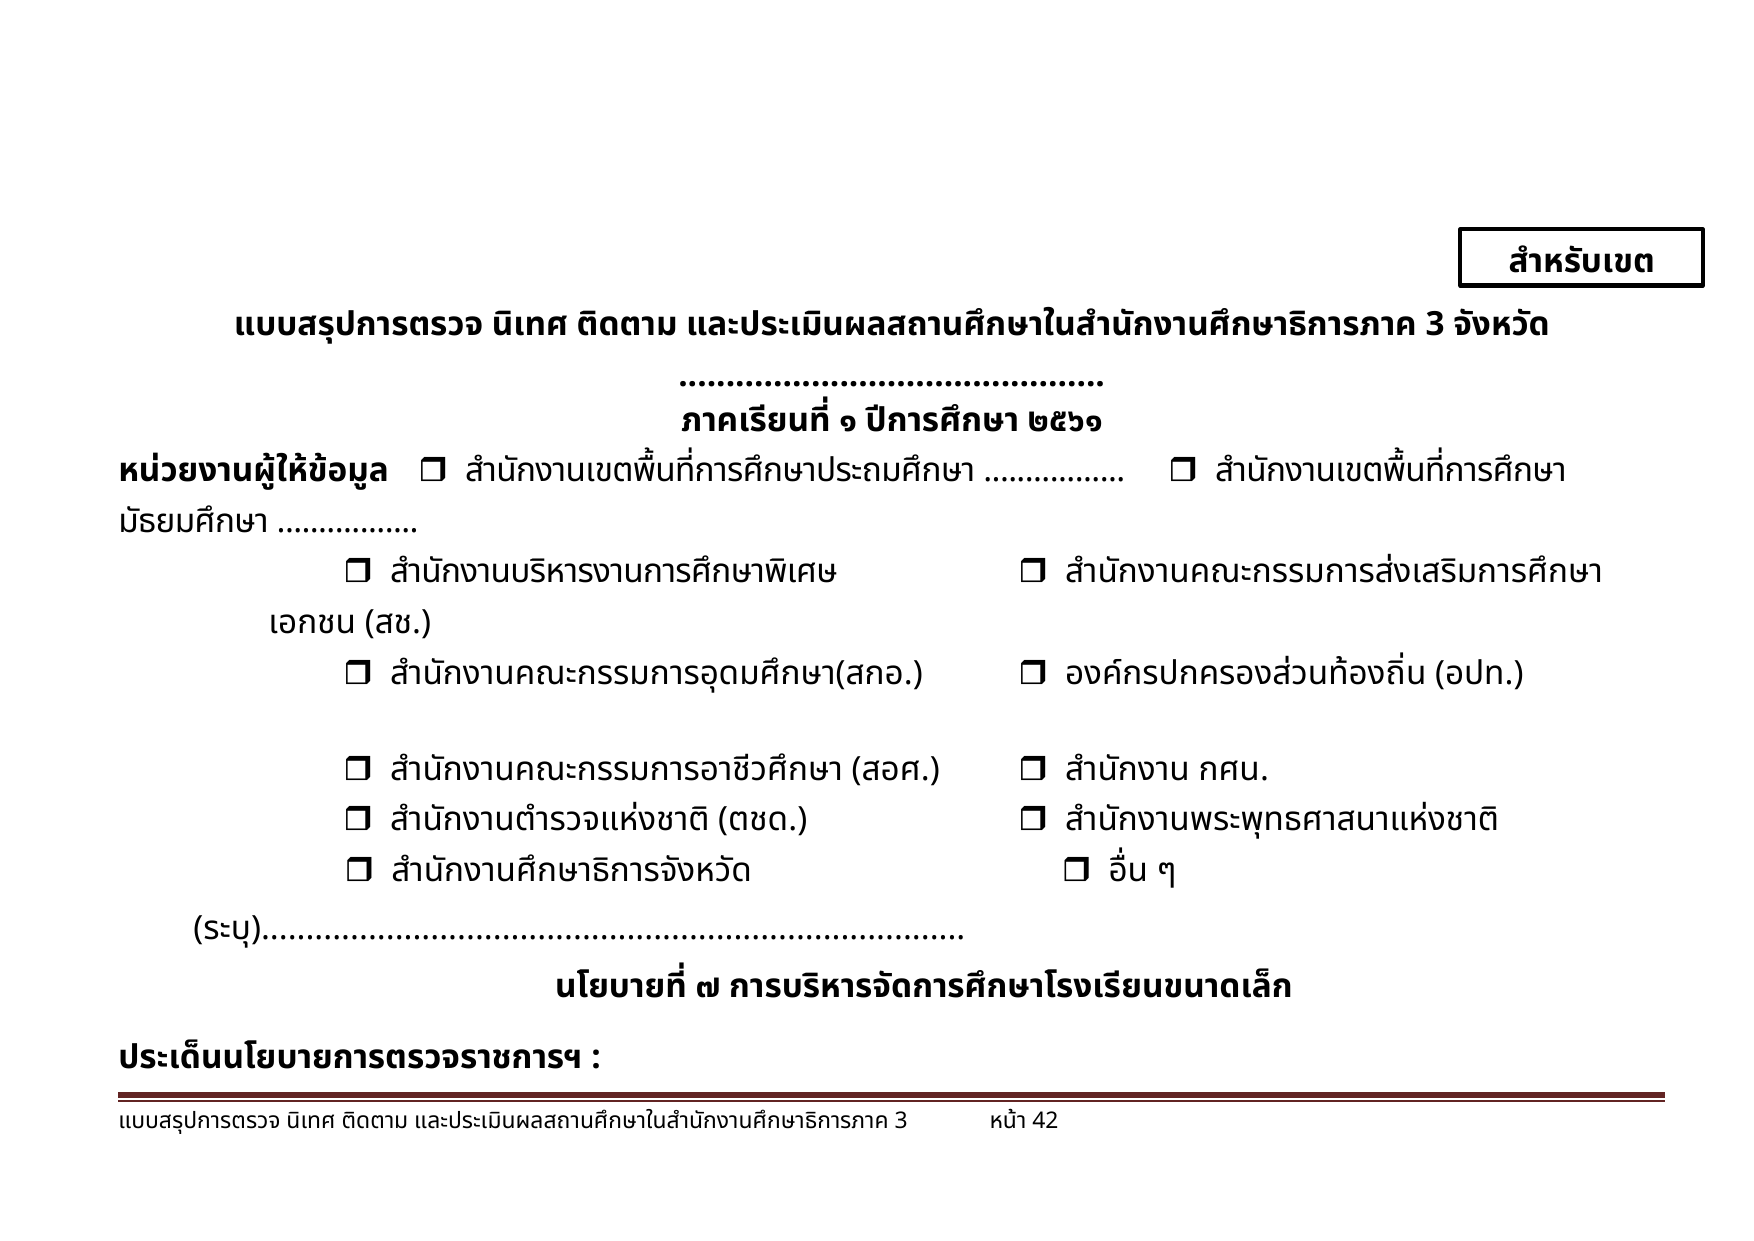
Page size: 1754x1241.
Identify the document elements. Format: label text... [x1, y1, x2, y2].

text สำนักงานบริหารงานการศึกษาพิเศษ สำนักงานคณะกรรมการส่งเสริมการศึกษาเอกชน (สช.) [268, 547, 1665, 648]
text หน่วยงานผู้ให้ข้อมูล สำนักงานเขตพื้นที่การศึกษาประถมศึกษา ................. สำนักงานเขตพื้นที่การศึกษามัธยมศึกษา ................. [118, 446, 1665, 547]
list สำนักงานศึกษาธิการจังหวัด อื่น ๆ (ระบุ)............................................................................... [118, 846, 1729, 954]
list สำนักงานตำรวจแห่งชาติ (ตชด.) สำนักงานพระพุทธศาสนาแห่งชาติ [193, 795, 1729, 846]
text ภาคเรียนที่ ๑ ปีการศึกษา ๒๕๖๑ [118, 396, 1665, 446]
text สำนักงานคณะกรรมการอาชีวศึกษา (สอศ.) สำนักงาน กศน. [268, 744, 1665, 795]
text สำนักงานคณะกรรมการอุดมศึกษา(สกอ.) องค์กรปกครองส่วนท้องถิ่น (อปท.) [268, 648, 1665, 744]
text ประเด็นนโยบายการตรวจราชการฯ : [118, 1033, 1665, 1084]
text แบบสรุปการตรวจ นิเทศ ติดตาม และประเมินผลสถานศึกษาในสำนักงานศึกษาธิการภาค 3 จังหวัด ............................................. [118, 300, 1665, 396]
list นโยบายที่ ๗ การบริหารจัดการศึกษาโรงเรียนขนาดเล็ก [118, 962, 1729, 1012]
